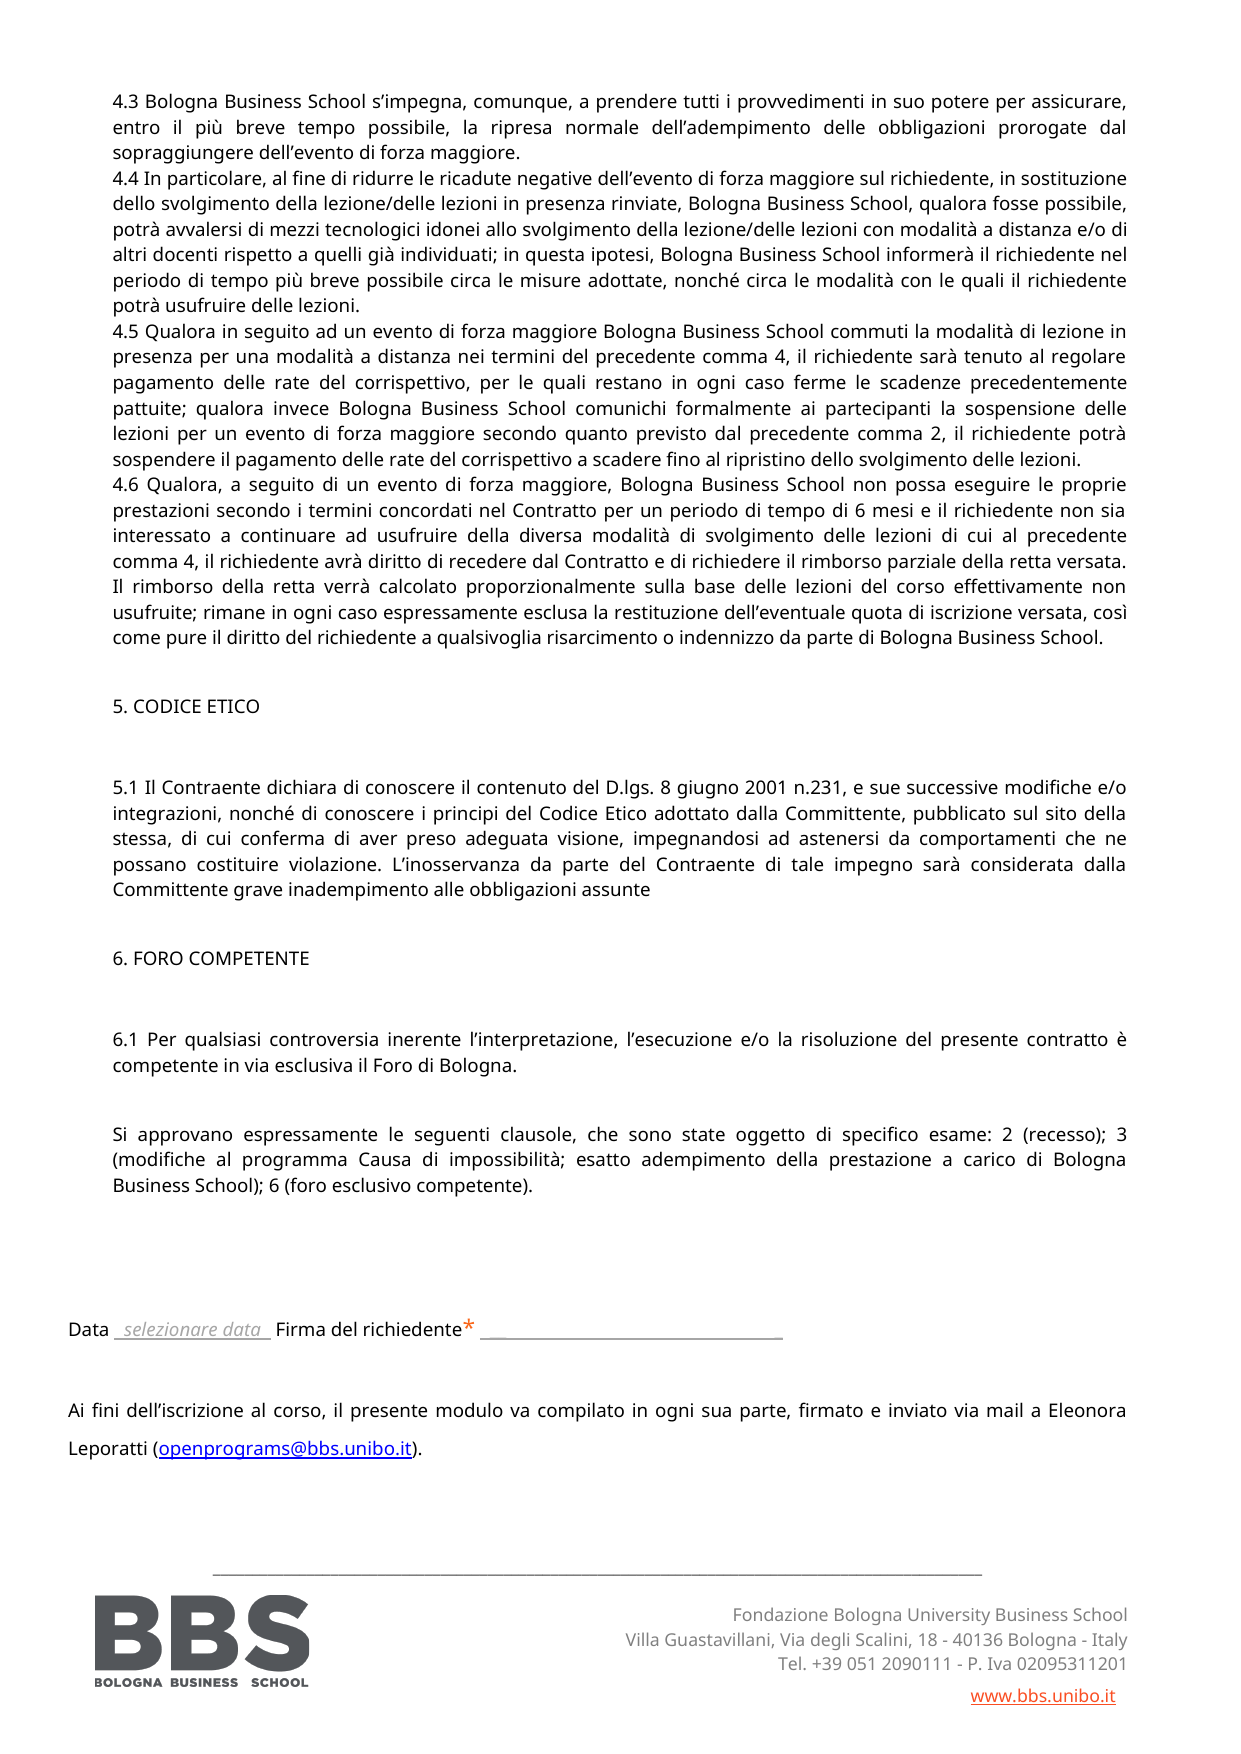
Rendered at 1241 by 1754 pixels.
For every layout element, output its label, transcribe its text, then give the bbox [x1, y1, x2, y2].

text Si approvano espressamente le seguenti clausole, che sono state oggetto di specifico esame: 2 (recesso); 3 (modifiche al programma Causa di impossibilità; esatto adempimento della prestazione a carico di Bologna Business School); 6 (foro esclusivo competente). [112, 1121, 1128, 1197]
text 4.3 Bologna Business School s’impegna, comunque, a prendere tutti i provvedimenti in suo potere per assicurare, entro il più breve tempo possibile, la ripresa normale dell’adempimento delle obbligazioni prorogate dal sopraggiungere dell’evento di forza maggiore. [112, 89, 1128, 165]
text Data Firma del richiedente* [68, 1312, 1128, 1343]
text 4.5 Qualora in seguito ad un evento di forza maggiore Bologna Business School commuti la modalità di lezione in presenza per una modalità a distanza nei termini del precedente comma 4, il richiedente sarà tenuto al regolare pagamento delle rate del corrispettivo, per le quali restano in ogni caso ferme le scadenze precedentemente pattuite; qualora invece Bologna Business School comunichi formalmente ai partecipanti la sospensione delle lezioni per un evento di forza maggiore secondo quanto previsto dal precedente comma 2, il richiedente potrà sospendere il pagamento delle rate del corrispettivo a scadere fino al ripristino dello svolgimento delle lezioni. [112, 318, 1128, 471]
text 5. CODICE ETICO [112, 693, 1128, 719]
picture [95, 1595, 310, 1687]
text 4.4 In particolare, al fine di ridurre le ricadute negative dell’evento di forza maggiore sul richiedente, in sostituzione dello svolgimento della lezione/delle lezioni in presenza rinviate, Bologna Business School, qualora fosse possibile, potrà avvalersi di mezzi tecnologici idonei allo svolgimento della lezione/delle lezioni con modalità a distanza e/o di altri docenti rispetto a quelli già individuati; in questa ipotesi, Bologna Business School informerà il richiedente nel periodo di tempo più breve possibile circa le misure adottate, nonché circa le modalità con le quali il richiedente potrà usufruire delle lezioni. [112, 165, 1128, 318]
text 4.6 Qualora, a seguito di un evento di forza maggiore, Bologna Business School non possa eseguire le proprie prestazioni secondo i termini concordati nel Contratto per un periodo di tempo di 6 mesi e il richiedente non sia interessato a continuare ad usufruire della diversa modalità di svolgimento delle lezioni di cui al precedente comma 4, il richiedente avrà diritto di recedere dal Contratto e di richiedere il rimborso parziale della retta versata. Il rimborso della retta verrà calcolato proporzionalmente sulla base delle lezioni del corso effettivamente non usufruite; rimane in ogni caso espressamente esclusa la restituzione dell’eventuale quota di iscrizione versata, così come pure il diritto del richiedente a qualsivoglia risarcimento o indennizzo da parte di Bologna Business School. [112, 471, 1128, 650]
text 5.1 Il Contraente dichiara di conoscere il contenuto del D.lgs. 8 giugno 2001 n.231, e sue successive modifiche e/o integrazioni, nonché di conoscere i principi del Codice Etico adottato dalla Committente, pubblicato sul sito della stessa, di cui conferma di aver preso adeguata visione, impegnandosi ad astenersi da comportamenti che ne possano costituire violazione. L’inosservanza da parte del Contraente di tale impegno sarà considerata dalla Committente grave inadempimento alle obbligazioni assunte [112, 774, 1128, 902]
text 6.1 Per qualsiasi controversia inerente l’interpretazione, l’esecuzione e/o la risoluzione del presente contratto è competente in via esclusiva il Foro di Bologna. [112, 1027, 1128, 1078]
text 6. FORO COMPETENTE [112, 945, 1128, 971]
text Ai fini dell’iscrizione al corso, il presente modulo va compilato in ogni sua parte, firmato e inviato via mail a Eleonora Leporatti (openprograms@bbs.unibo.it). [68, 1397, 1128, 1461]
